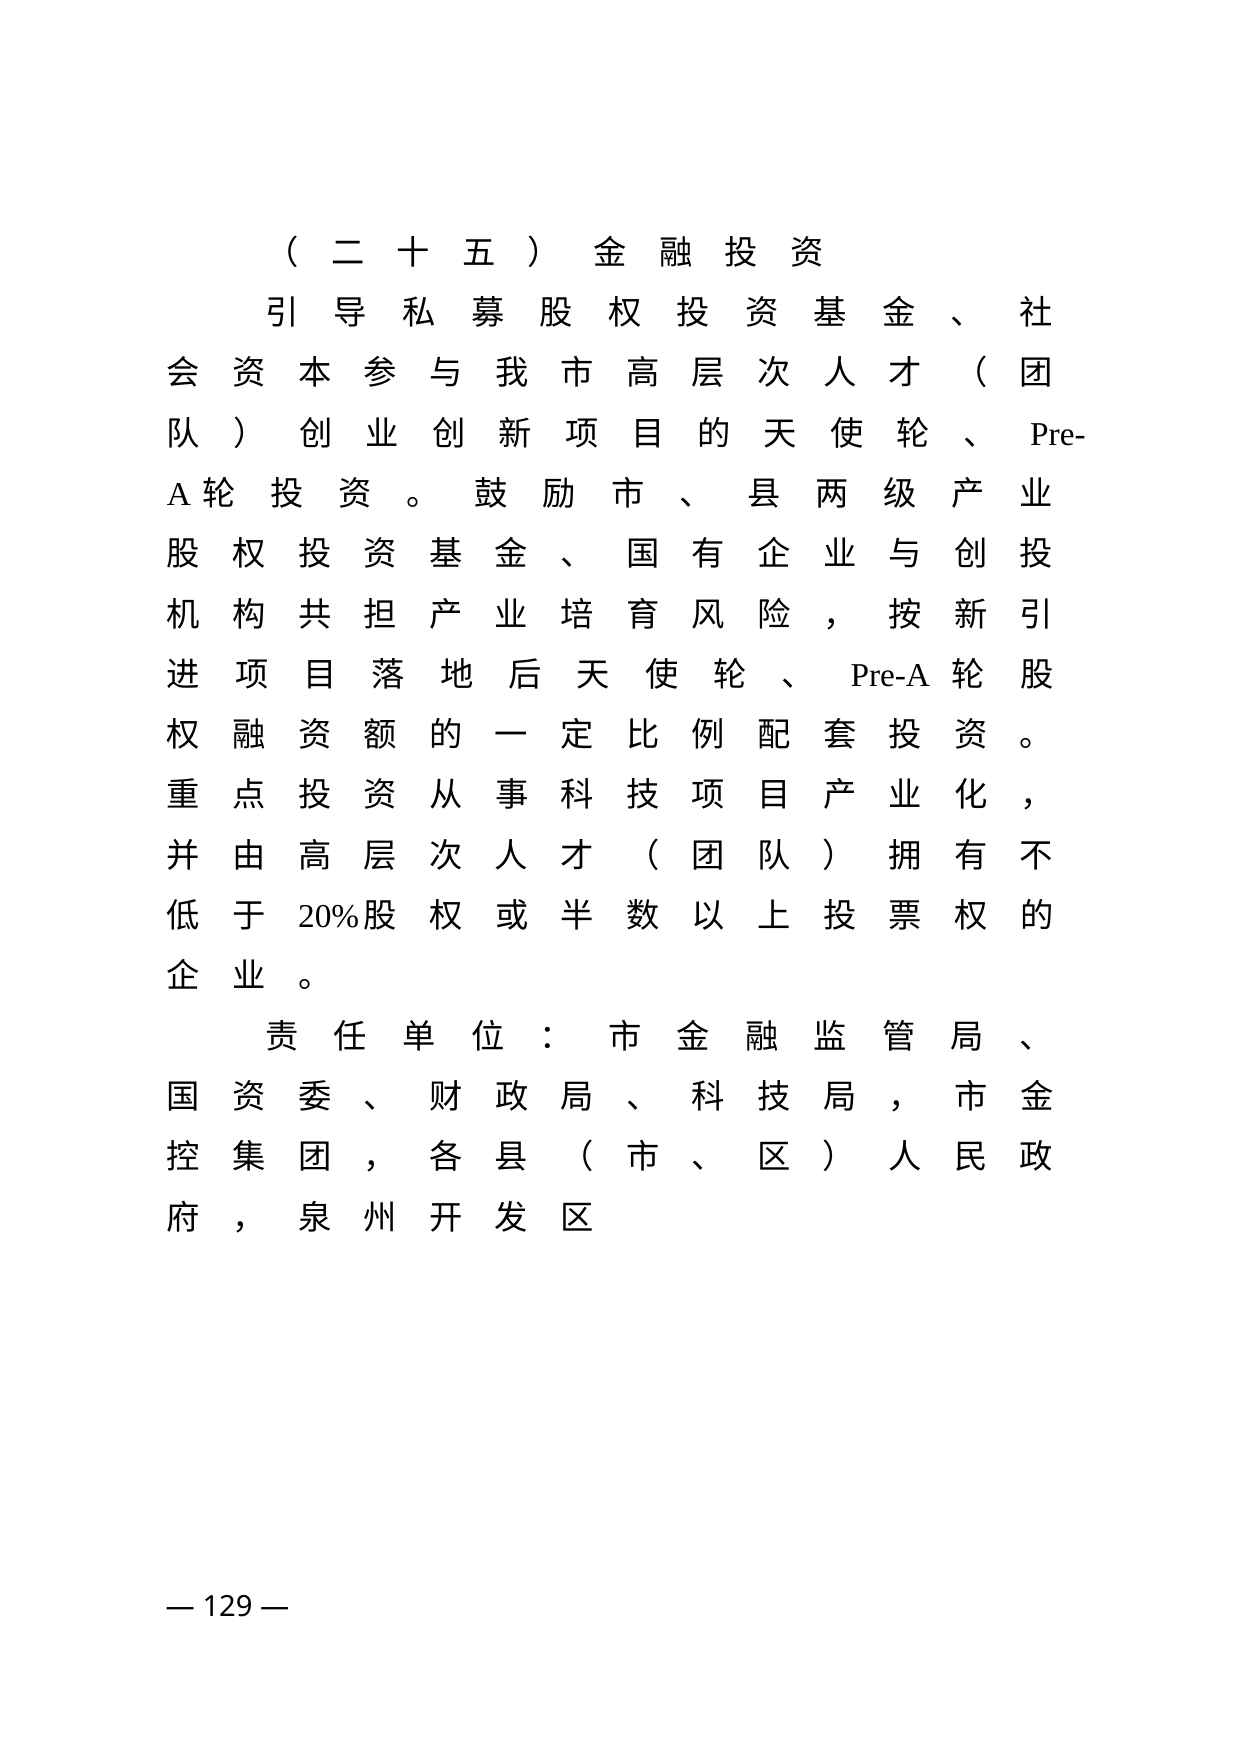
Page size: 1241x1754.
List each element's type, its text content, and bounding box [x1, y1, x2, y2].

text 责任单位：市金融监管局、国资委、财政局、科技局，市金控集团，各县（市、区）人民政府，泉州开发区 [167, 1003, 1085, 1245]
text （二十五）金融投资 [167, 219, 1085, 280]
text 引导私募股权投资基金、社会资本参与我市高层次人才（团队）创业创新项目的天使轮、Pre-A轮投资。鼓励市、县两级产业股权投资基金、国有企业与创投机构共担产业培育风险，按新引进项目落地后天使轮、Pre-A轮股权融资额的一定比例配套投资。重点投资从事科技项目产业化，并由高层次人才（团队）拥有不低于20%股权或半数以上投票权的企业。 [167, 280, 1085, 1003]
